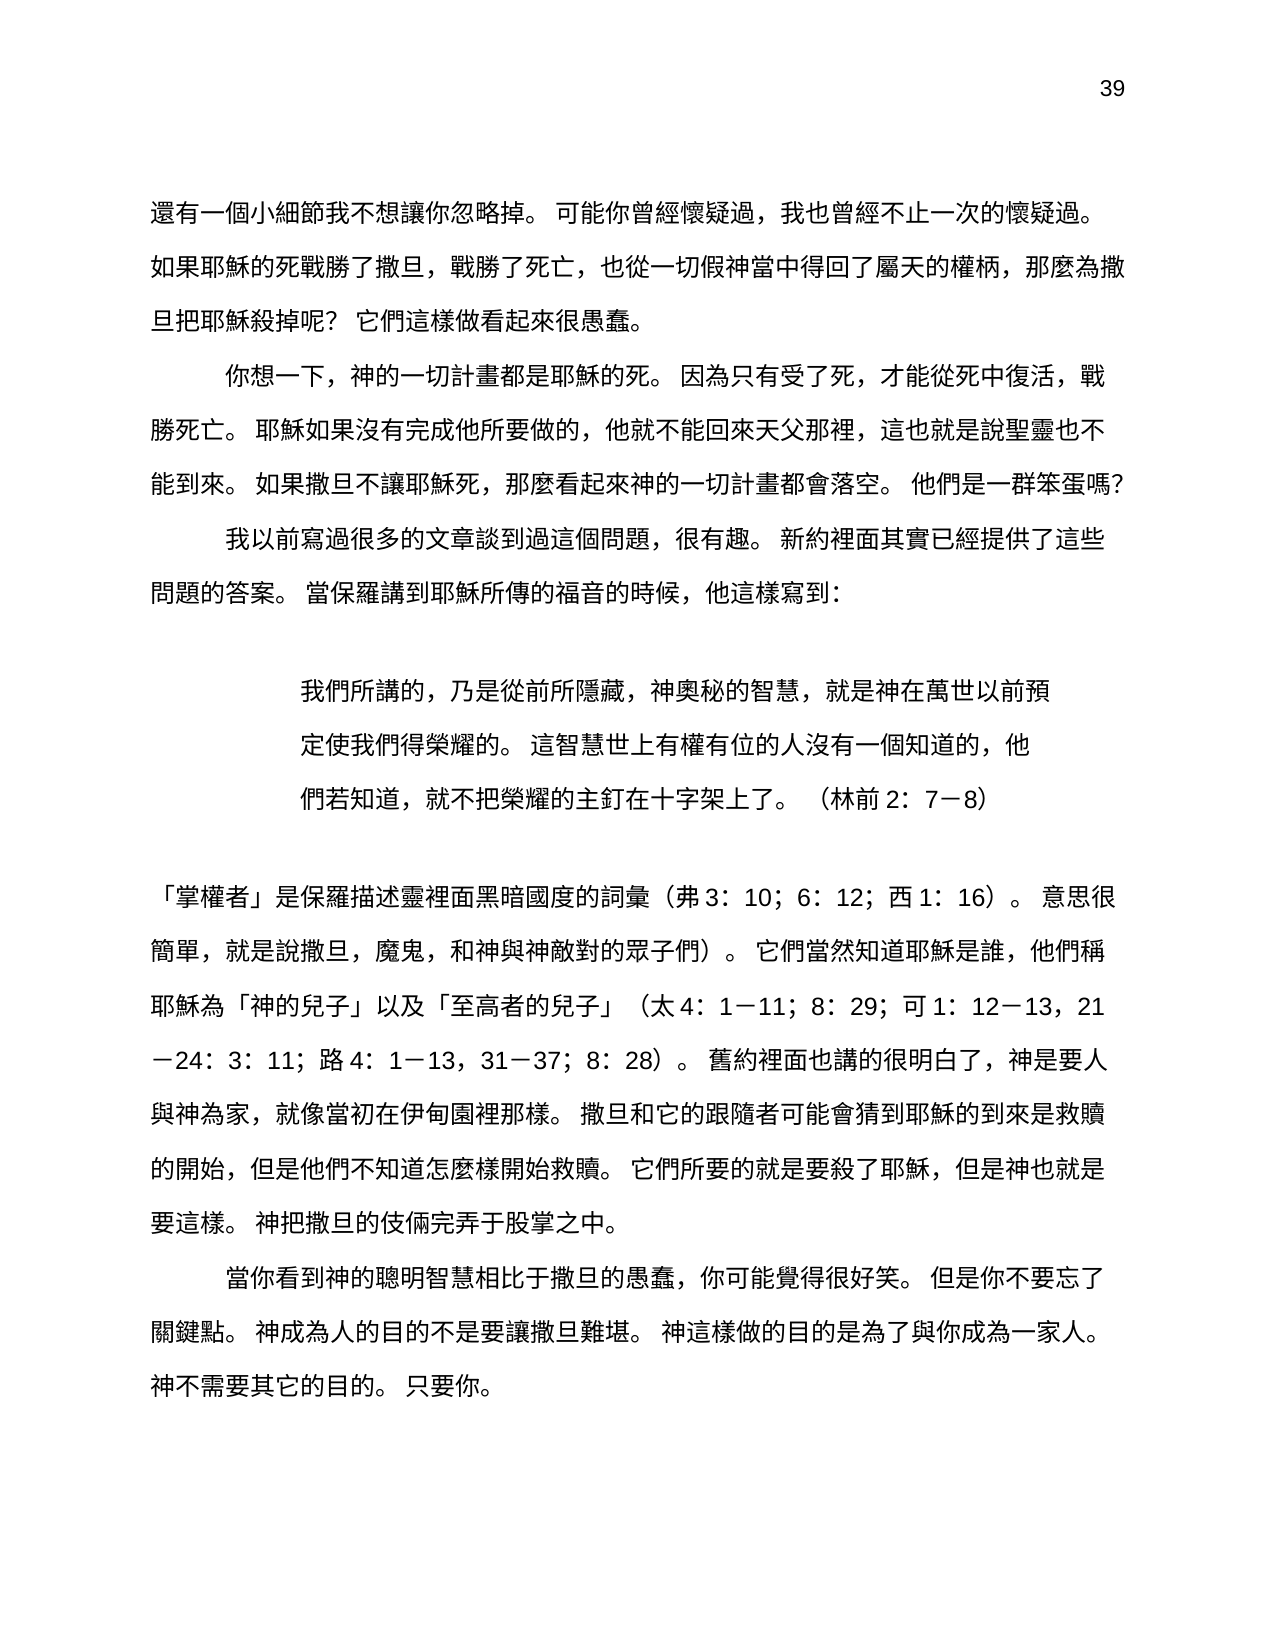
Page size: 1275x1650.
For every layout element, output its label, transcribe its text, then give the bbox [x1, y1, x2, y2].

text 「掌權者」是保羅描述靈裡面黑暗國度的詞彙（弗3：10；6：12；西1：16）。 意思很簡單，就是說撒旦，魔鬼，和神與神敵對的眾子們）。 它們當然知道耶穌是誰，他們稱耶穌為「神的兒子」以及「至高者的兒子」（太4：1－11；8：29；可1：12－13，21－24：3：11；路4：1－13，31－37；8：28）。 舊約裡面也講的很明白了，神是要人與神為家，就像當初在伊甸園裡那樣。 撒旦和它的跟隨者可能會猜到耶穌的到來是救贖的開始，但是他們不知道怎麼樣開始救贖。 它們所要的就是要殺了耶穌，但是神也就是要這樣。 神把撒旦的伎倆完弄于股掌之中。 [150, 877, 1125, 1240]
text 當你看到神的聰明智慧相比于撒旦的愚蠢，你可能覺得很好笑。 但是你不要忘了關鍵點。 神成為人的目的不是要讓撒旦難堪。 神這樣做的目的是為了與你成為一家人。 神不需要其它的目的。 只要你。 [150, 1258, 1125, 1403]
text 你想一下，神的一切計畫都是耶穌的死。 因為只有受了死，才能從死中復活，戰勝死亡。 耶穌如果沒有完成他所要做的，他就不能回來天父那裡，這也就是說聖靈也不能到來。 如果撒旦不讓耶穌死，那麼看起來神的一切計畫都會落空。 他們是一群笨蛋嗎？ [150, 356, 1125, 501]
text 我們所講的，乃是從前所隱藏，神奧秘的智慧，就是神在萬世以前預定使我們得榮耀的。 這智慧世上有權有位的人沒有一個知道的，他們若知道，就不把榮耀的主釘在十字架上了。 （林前2：7－8） [300, 671, 1050, 816]
text 還有一個小細節我不想讓你忽略掉。 可能你曾經懷疑過，我也曾經不止一次的懷疑過。 如果耶穌的死戰勝了撒旦，戰勝了死亡，也從一切假神當中得回了屬天的權柄，那麼為撒旦把耶穌殺掉呢？ 它們這樣做看起來很愚蠢。 [150, 193, 1125, 338]
text 我以前寫過很多的文章談到過這個問題，很有趣。 新約裡面其實已經提供了這些問題的答案。 當保羅講到耶穌所傳的福音的時候，他這樣寫到： [150, 519, 1125, 610]
